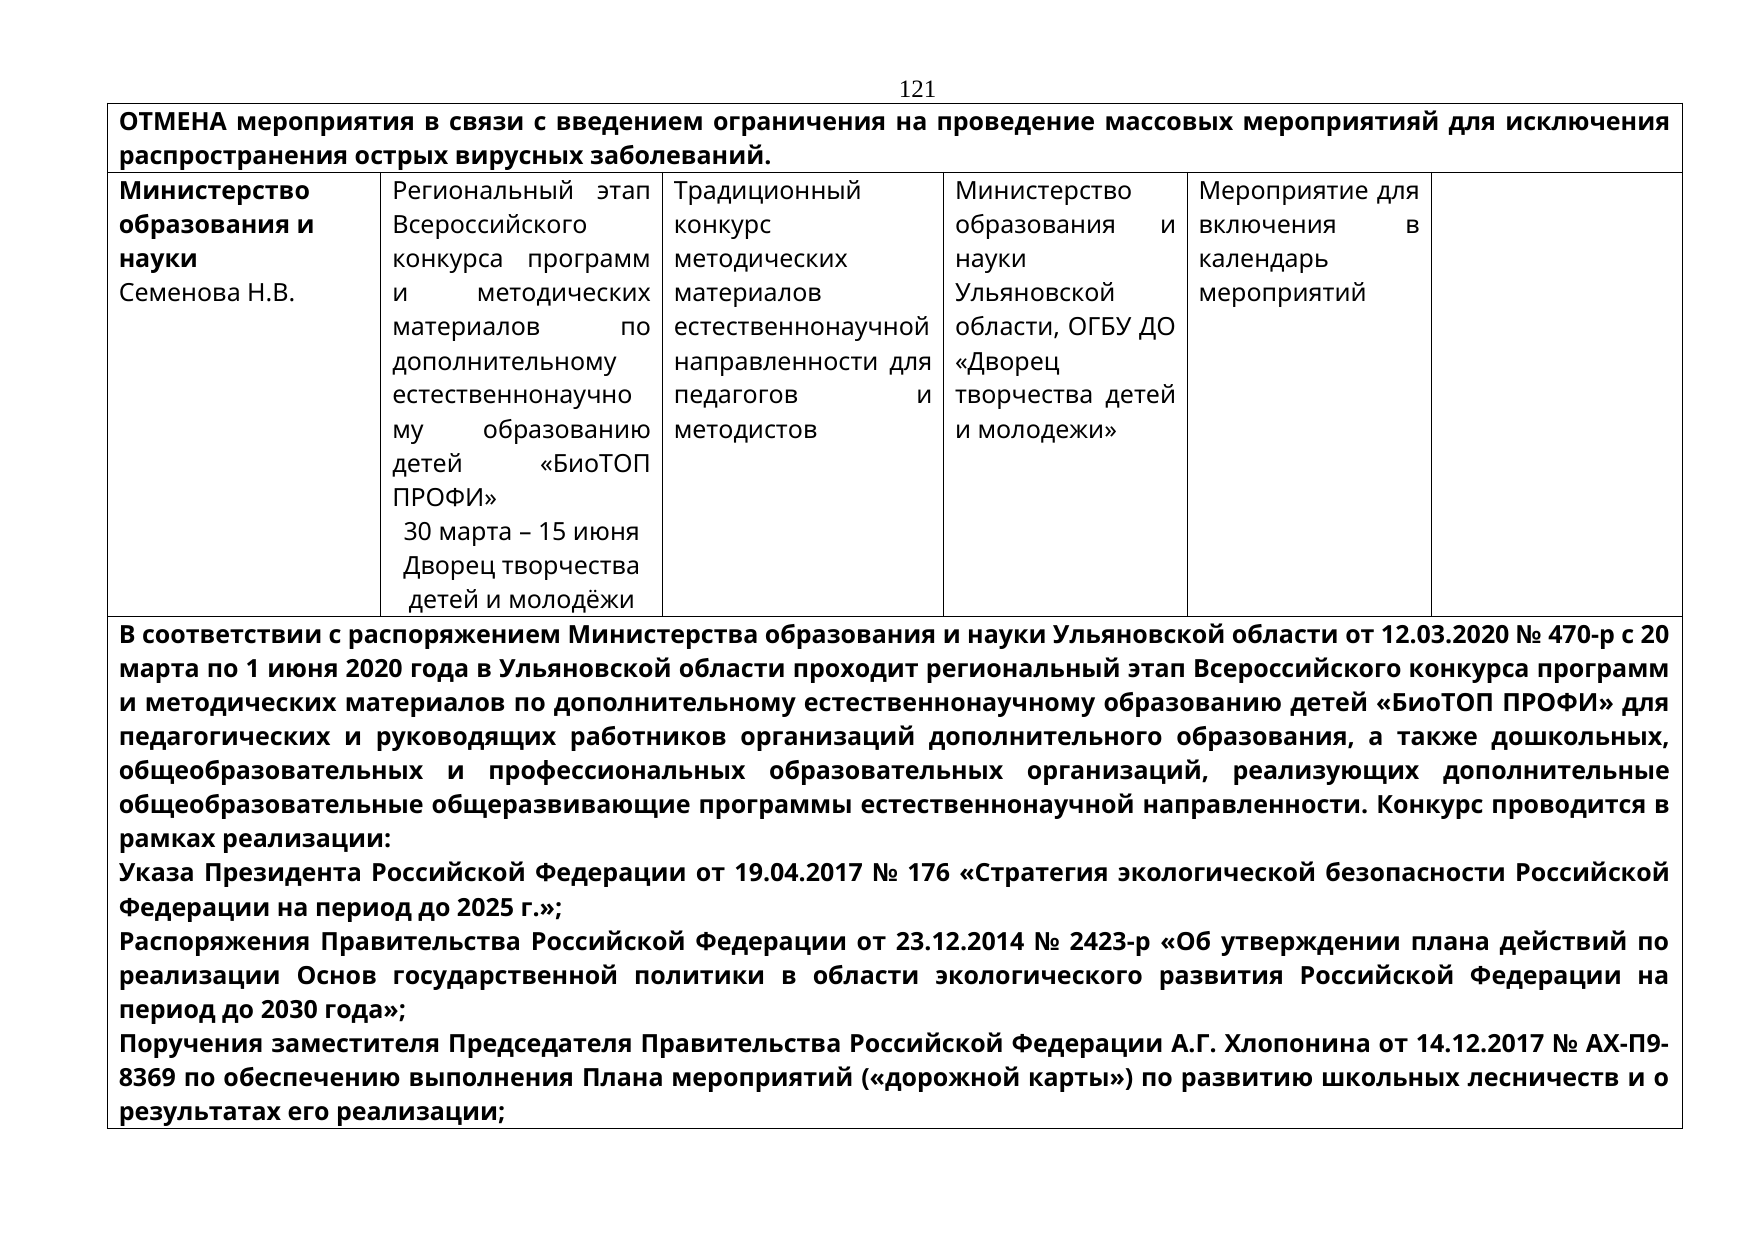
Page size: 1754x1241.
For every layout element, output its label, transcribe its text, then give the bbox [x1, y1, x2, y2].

table_cell Министерство образования и науки Семенова Н.В. [108, 173, 380, 616]
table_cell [108, 617, 1682, 1128]
table_cell ОТМЕНА мероприятия в связи с введением ограничения на проведение массовых мероприятияй для исключения распространения острых вирусных заболеваний. [108, 104, 1682, 172]
table_cell Традиционный конкурс методических материалов естественнонаучной направленности для педагогов и методистов [663, 173, 943, 616]
table_cell [1432, 173, 1682, 616]
table_cell Мероприятие для включения в календарь мероприятий [1188, 173, 1431, 616]
table_cell Министерство образования и науки Ульяновской области, ОГБУ ДО «Дворец творчества детей и молодежи» [944, 173, 1187, 616]
table_cell Региональный этап Всероссийского конкурса программ и методических материалов по дополнительному естественнонаучному образованию детей «БиоТОП ПРОФИ» 30 марта – 15 июня Дворец творчества детей и молодёжи [381, 173, 662, 616]
